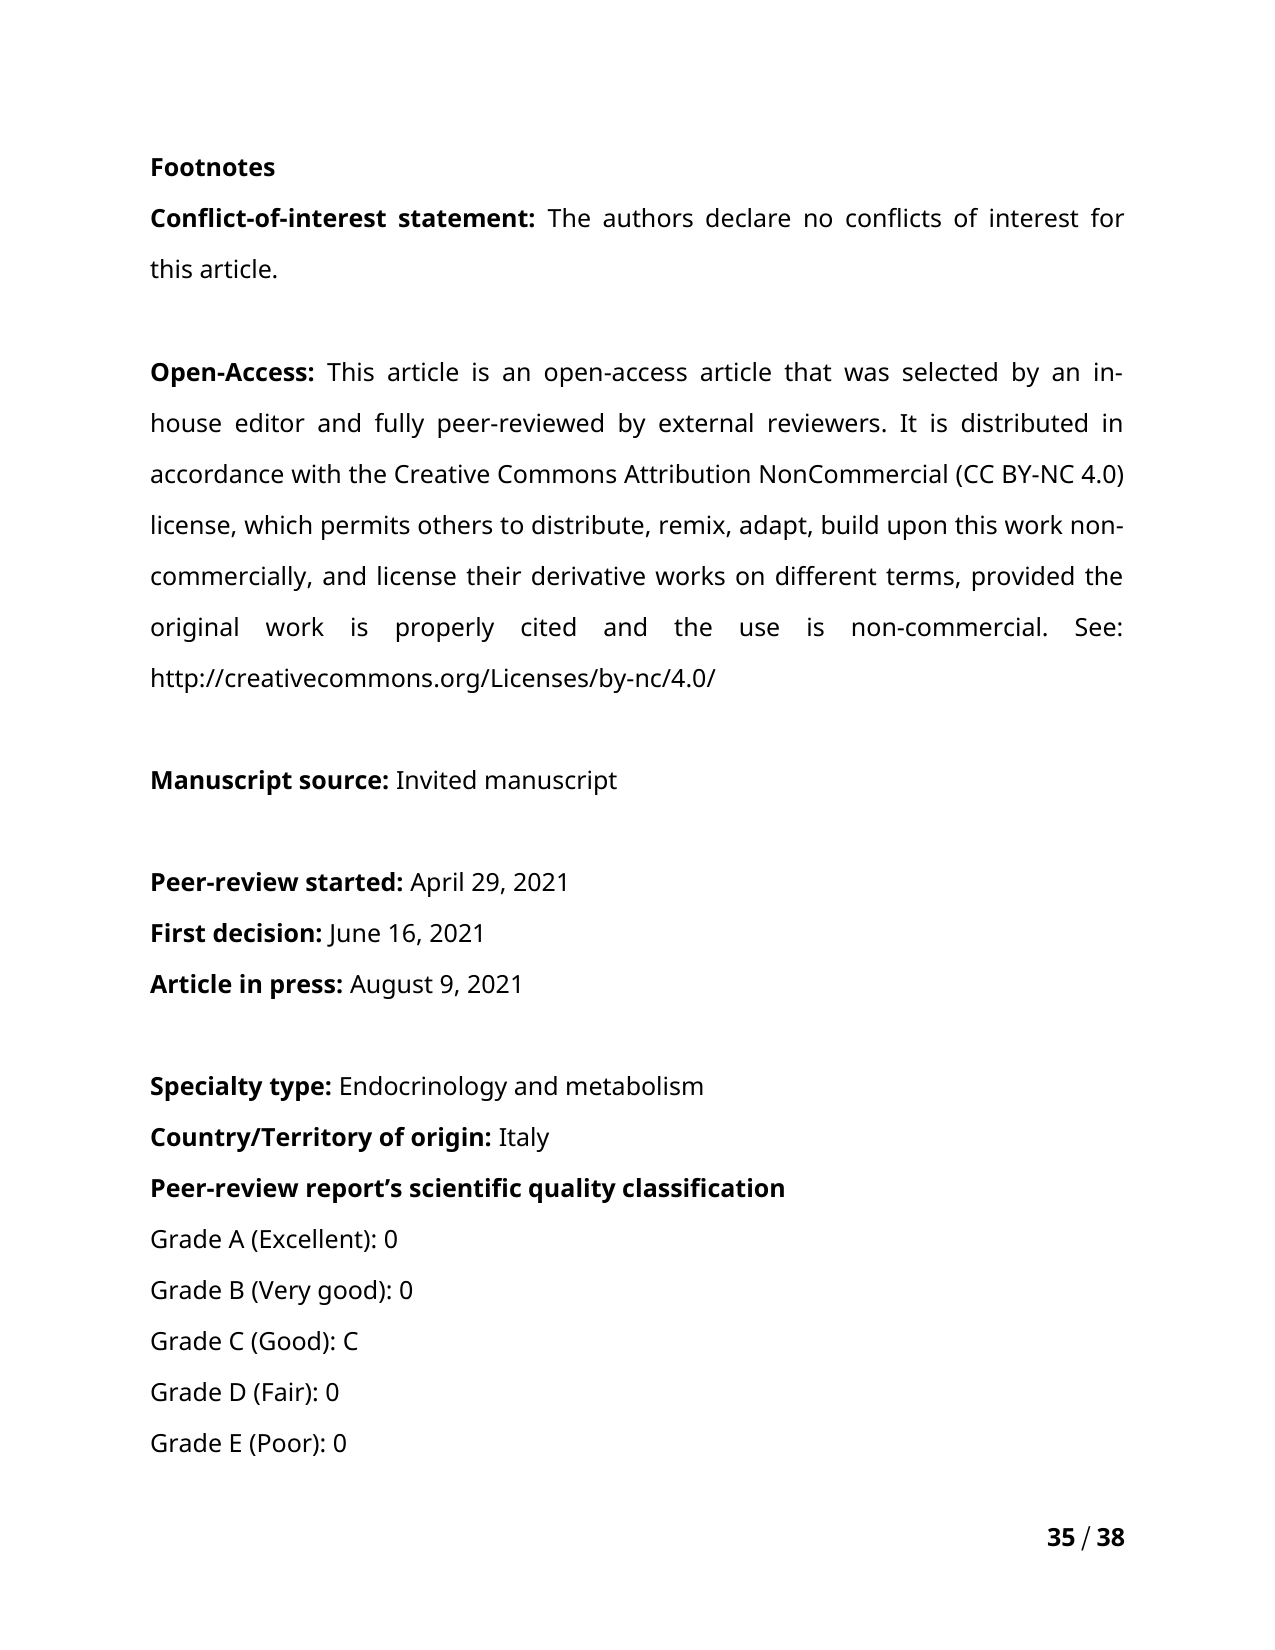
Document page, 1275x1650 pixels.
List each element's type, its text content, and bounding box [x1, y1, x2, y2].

text Conflict-of-interest statement: The authors declare no conflicts of interest for this article. [150, 201, 1125, 286]
text Open-Access: This article is an open-access article that was selected by an in-house editor and fully peer-reviewed by external reviewers. It is distributed in accordance with the Creative Commons Attribution NonCommercial (CC BY-NC 4.0) license, which permits others to distribute, remix, adapt, build upon this work non-commercially, and license their derivative works on different terms, provided the original work is properly cited and the use is non-commercial. See: http://creativecommons.org/Licenses/by-nc/4.0/ [150, 354, 1125, 694]
text Grade A (Excellent): 0 [150, 1222, 1125, 1256]
text First decision: June 16, 2021 [150, 916, 1125, 950]
text Specialty type: Endocrinology and metabolism [150, 1069, 1125, 1103]
text Grade E (Poor): 0 [150, 1426, 1125, 1460]
text Manuscript source: Invited manuscript [150, 762, 1125, 797]
text Peer-review started: April 29, 2021 [150, 864, 1125, 899]
text Grade B (Very good): 0 [150, 1273, 1125, 1307]
text Grade C (Good): C [150, 1324, 1125, 1358]
text Peer-review report’s scientific quality classification [150, 1171, 1125, 1205]
text Article in press: August 9, 2021 [150, 967, 1125, 1001]
text Footnotes [150, 150, 1125, 184]
text Country/Territory of origin: Italy [150, 1120, 1125, 1154]
text Grade D (Fair): 0 [150, 1375, 1125, 1409]
